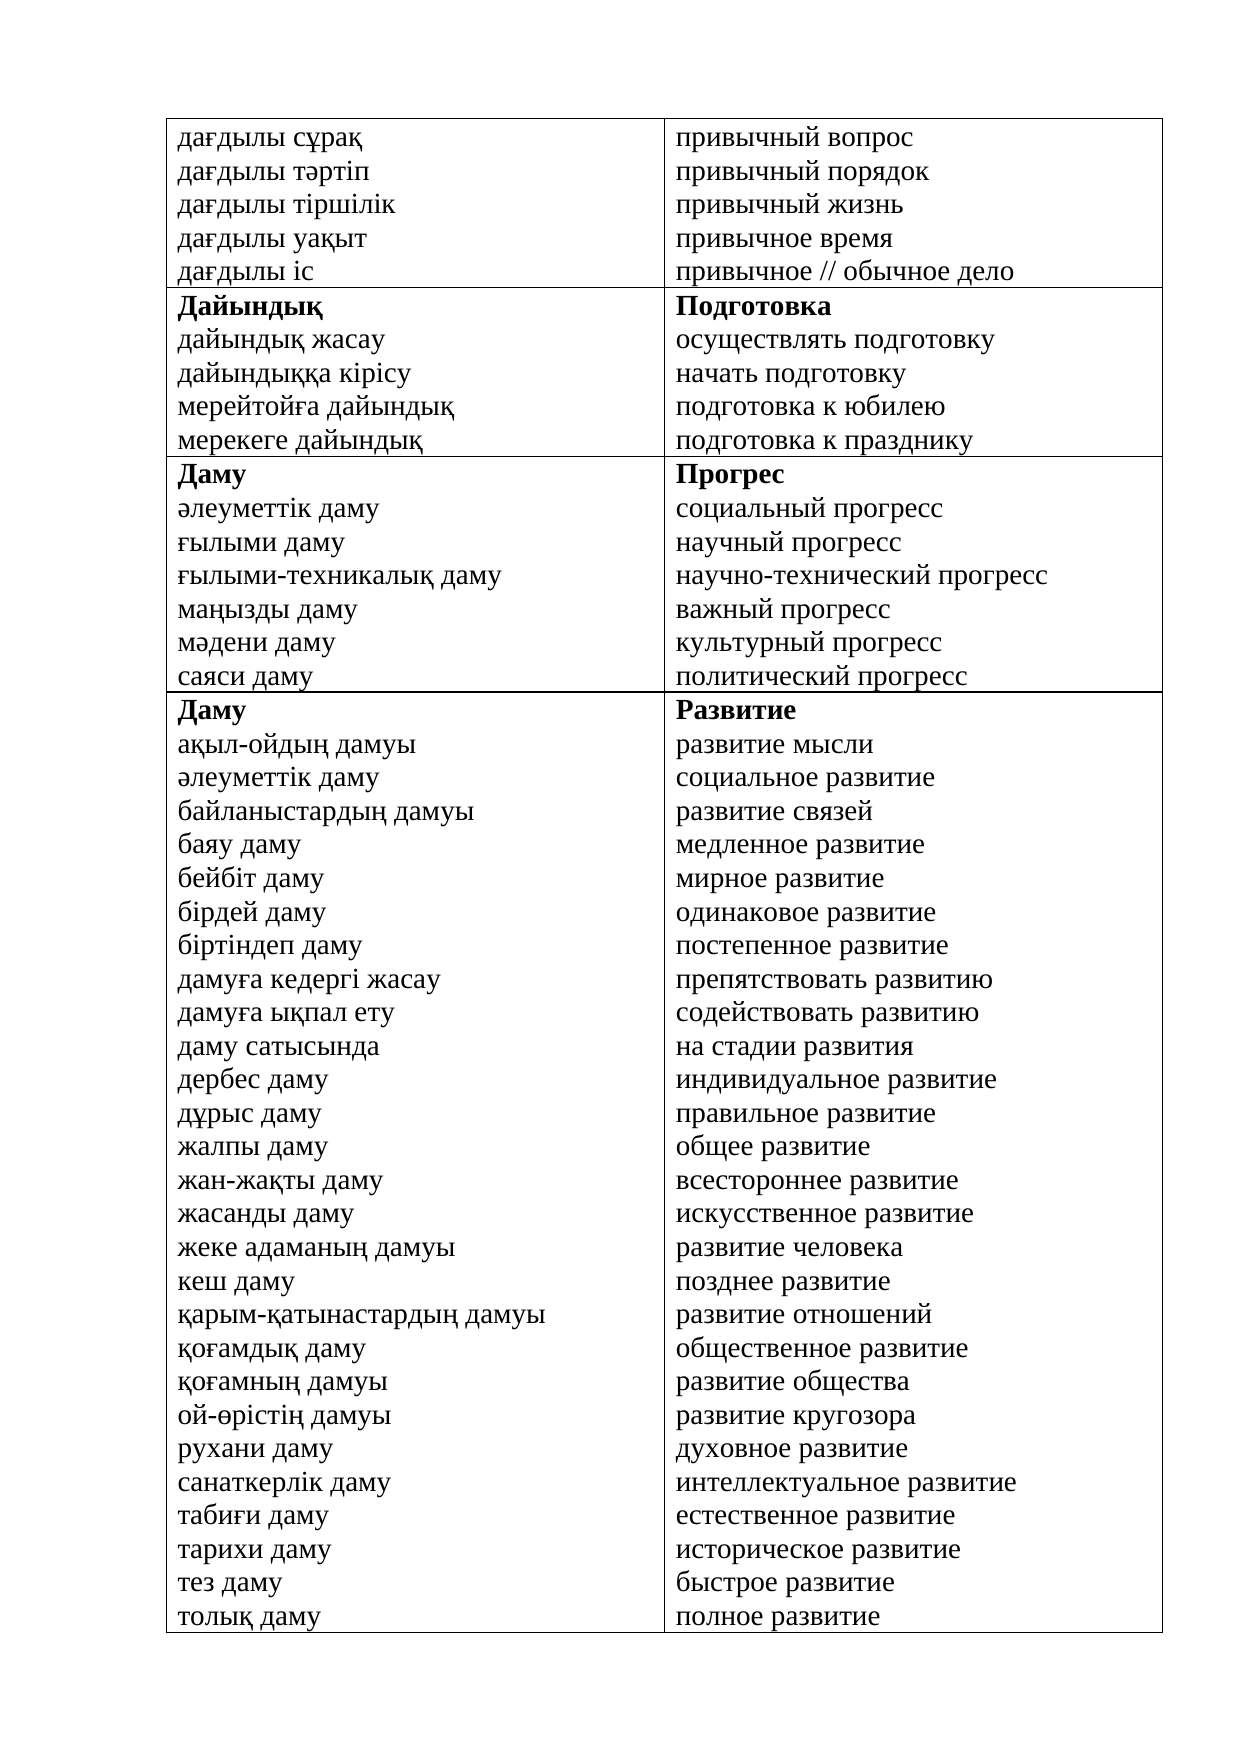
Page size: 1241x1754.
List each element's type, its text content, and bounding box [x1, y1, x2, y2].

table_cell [665, 119, 1162, 287]
table_cell Даму әлеуметтік даму ғылыми даму ғылыми-техникалық даму маңызды даму мәдени даму саяси даму [167, 457, 664, 691]
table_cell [167, 693, 664, 1632]
table_cell Прогрес социальный прогресс научный прогресс научно-технический прогресс важный прогресс культурный прогресс политический прогресс [665, 457, 1162, 691]
table_cell Дайындық дайындық жасау дайындыққа кірісу мерейтойға дайындық мерекеге дайындық [167, 288, 664, 456]
table_cell Подготовка осуществлять подготовку начать подготовку подготовка к юбилею подготовка к празднику [665, 288, 1162, 456]
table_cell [665, 693, 1162, 1632]
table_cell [167, 119, 664, 287]
